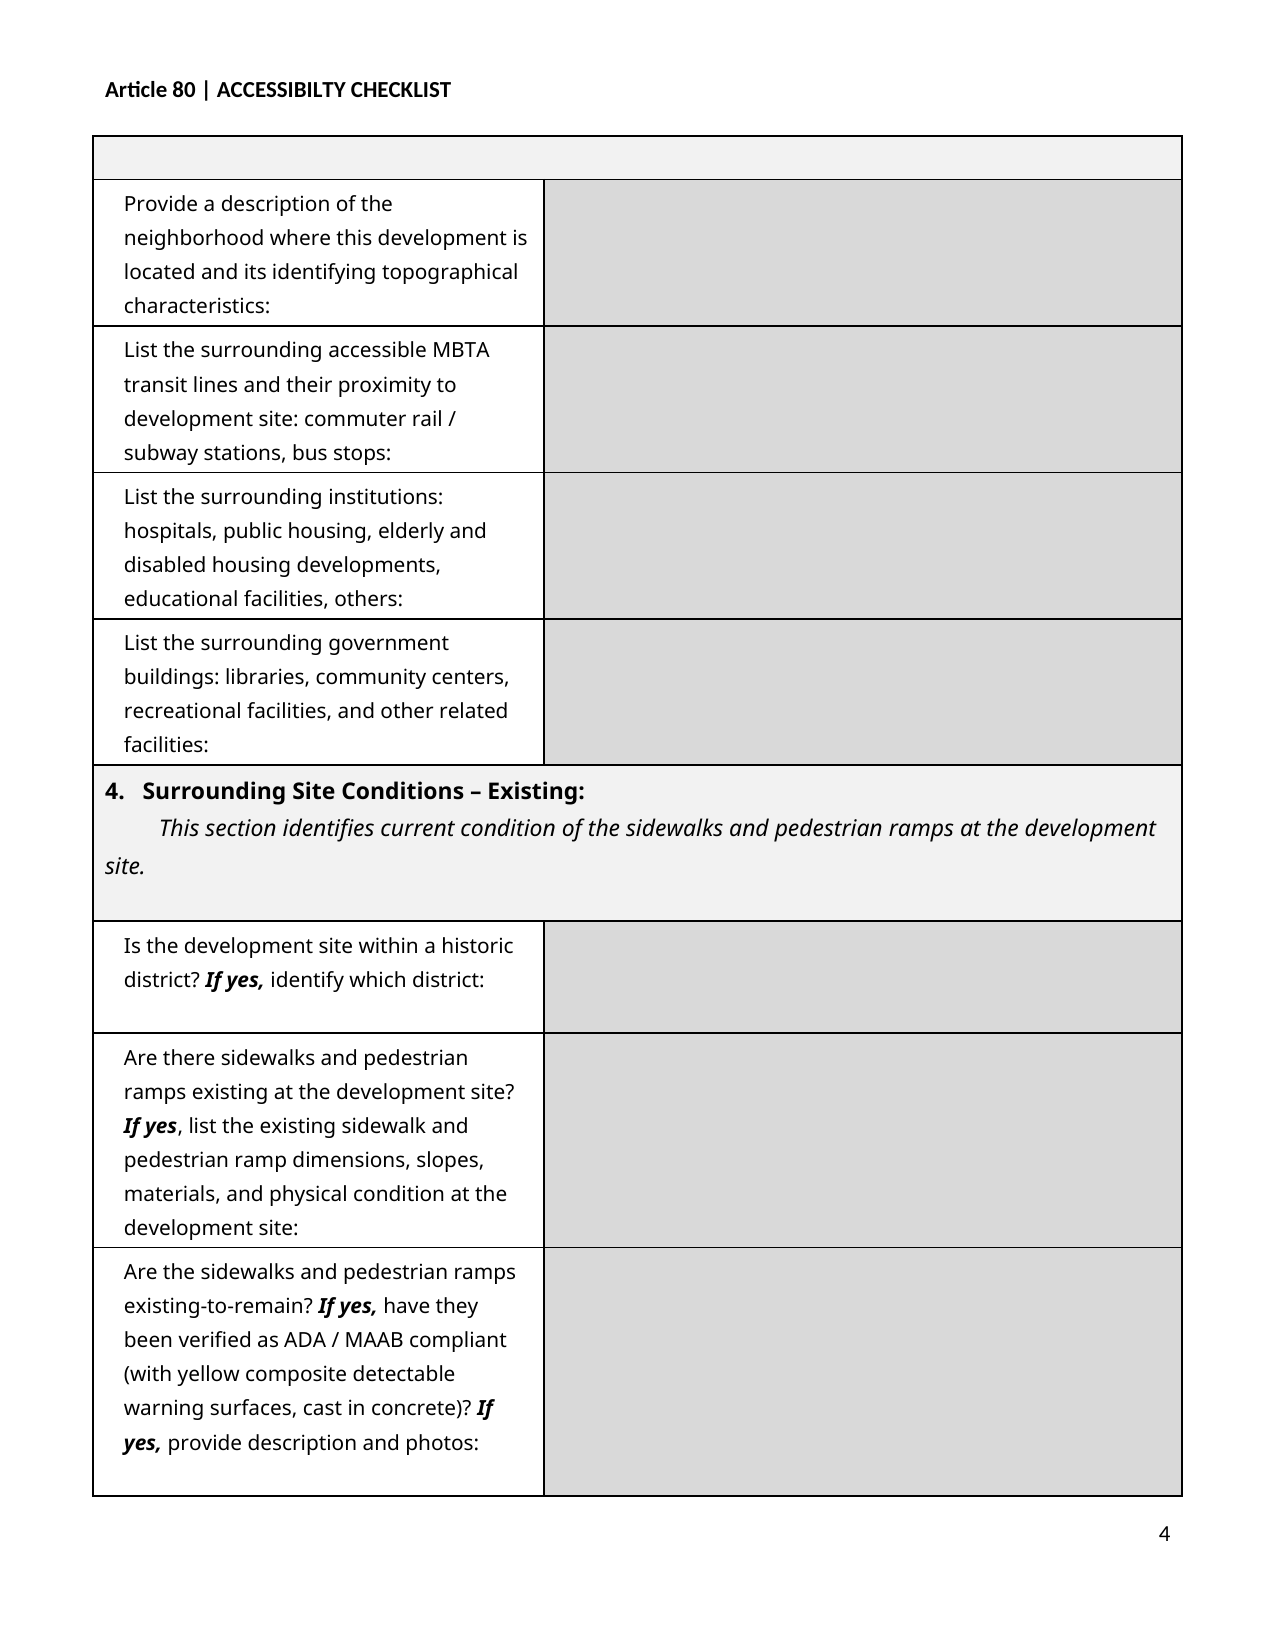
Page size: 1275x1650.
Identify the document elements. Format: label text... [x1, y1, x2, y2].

table_cell [545, 922, 1181, 1032]
table_cell [545, 180, 1181, 325]
table_cell [545, 1248, 1181, 1495]
table_cell [545, 620, 1181, 764]
table_cell List the surrounding government buildings: libraries, community centers, recreational facilities, and other related facilities: [94, 620, 543, 764]
table_cell Are there sidewalks and pedestrian ramps existing at the development site? If yes, list the existing sidewalk and pedestrian ramp dimensions, slopes, materials, and physical condition at the development site: [94, 1034, 543, 1247]
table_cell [94, 137, 1181, 179]
table_cell Surrounding Site Conditions – Existing: This section identifies current condition of the sidewalks and pedestrian ramps at the development site. [94, 766, 1181, 920]
table_cell Are the sidewalks and pedestrian ramps existing-to-remain? If yes, have they been verified as ADA / MAAB compliant (with yellow composite detectable warning surfaces, cast in concrete)? If yes, provide description and photos: [94, 1248, 543, 1495]
table_cell Is the development site within a historic district? If yes, identify which district: [94, 922, 543, 1032]
table_cell List the surrounding accessible MBTA transit lines and their proximity to development site: commuter rail / subway stations, bus stops: [94, 327, 543, 471]
table_cell List the surrounding institutions: hospitals, public housing, elderly and disabled housing developments, educational facilities, others: [94, 473, 543, 618]
table_cell Provide a description of the neighborhood where this development is located and its identifying topographical characteristics: [94, 180, 543, 325]
table_cell [545, 327, 1181, 471]
table_cell [545, 473, 1181, 618]
table_cell [545, 1034, 1181, 1247]
